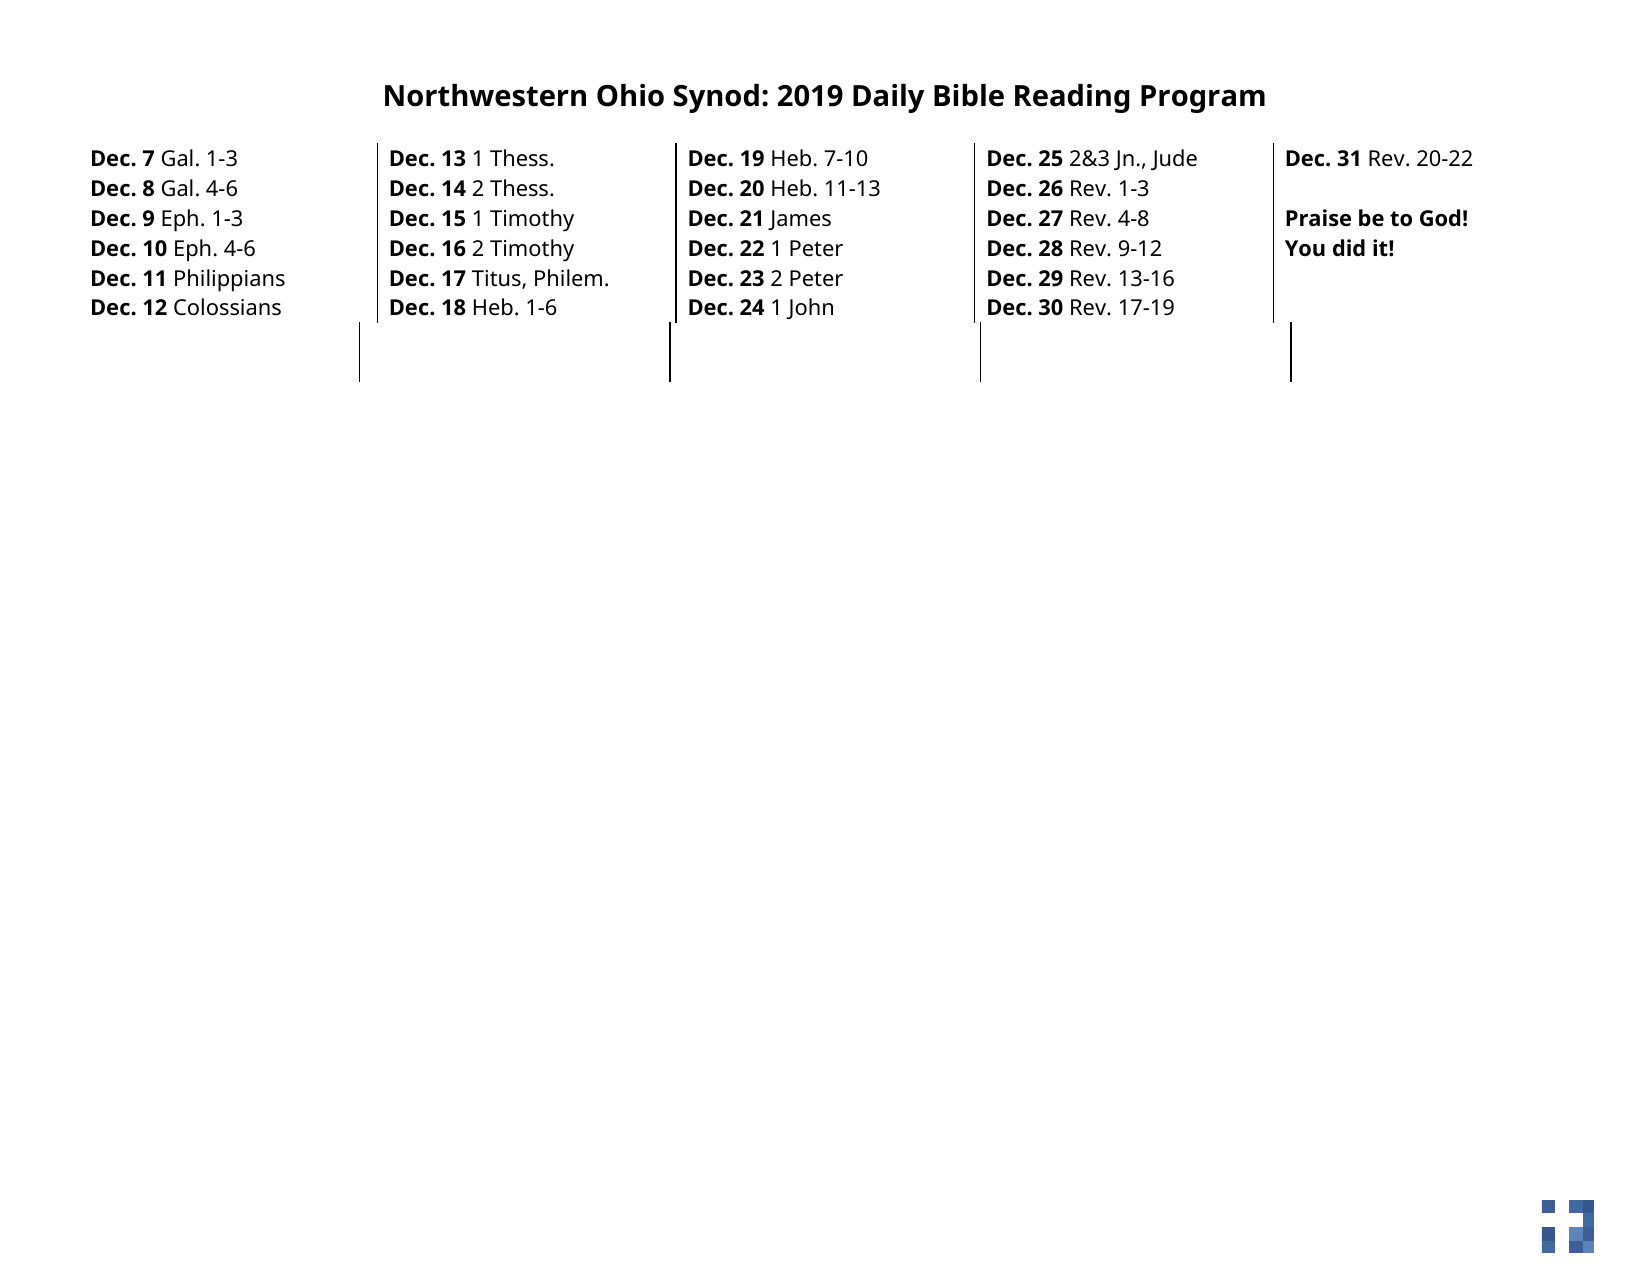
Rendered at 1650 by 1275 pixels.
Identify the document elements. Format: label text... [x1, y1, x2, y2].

text Dec. 16 2 Timothy [389, 233, 664, 263]
text Dec. 8 Gal. 4-6 [90, 173, 365, 203]
text Dec. 27 Rev. 4-8 [986, 203, 1261, 233]
text Dec. 15 1 Timothy [389, 203, 664, 233]
text Dec. 24 1 John [687, 292, 962, 322]
text Dec. 31 Rev. 20-22 [1284, 143, 1560, 173]
text Dec. 14 2 Thess. [389, 173, 664, 203]
text Dec. 25 2&3 Jn., Jude [986, 143, 1261, 173]
text Dec. 22 1 Peter [687, 233, 962, 263]
text Dec. 21 James [687, 203, 962, 233]
text Dec. 13 1 Thess. [389, 143, 664, 173]
text Dec. 17 Titus, Philem. [389, 263, 664, 292]
text Dec. 23 2 Peter [687, 263, 962, 292]
text Dec. 12 Colossians [90, 292, 365, 322]
text Dec. 20 Heb. 11-13 [687, 173, 962, 203]
text Dec. 9 Eph. 1-3 [90, 203, 365, 233]
picture [1541, 1200, 1594, 1252]
text Dec. 26 Rev. 1-3 [986, 173, 1261, 203]
text Dec. 19 Heb. 7-10 [687, 143, 962, 173]
text You did it! [1284, 233, 1560, 263]
text Dec. 7 Gal. 1-3 [90, 143, 365, 173]
text Dec. 11 Philippians [90, 263, 365, 292]
text Dec. 28 Rev. 9-12 [986, 233, 1261, 263]
text Dec. 30 Rev. 17-19 [986, 292, 1261, 322]
text Praise be to God! [1284, 203, 1560, 233]
text Dec. 18 Heb. 1-6 [389, 292, 664, 322]
text Dec. 10 Eph. 4-6 [90, 233, 365, 263]
text Dec. 29 Rev. 13-16 [986, 263, 1261, 292]
